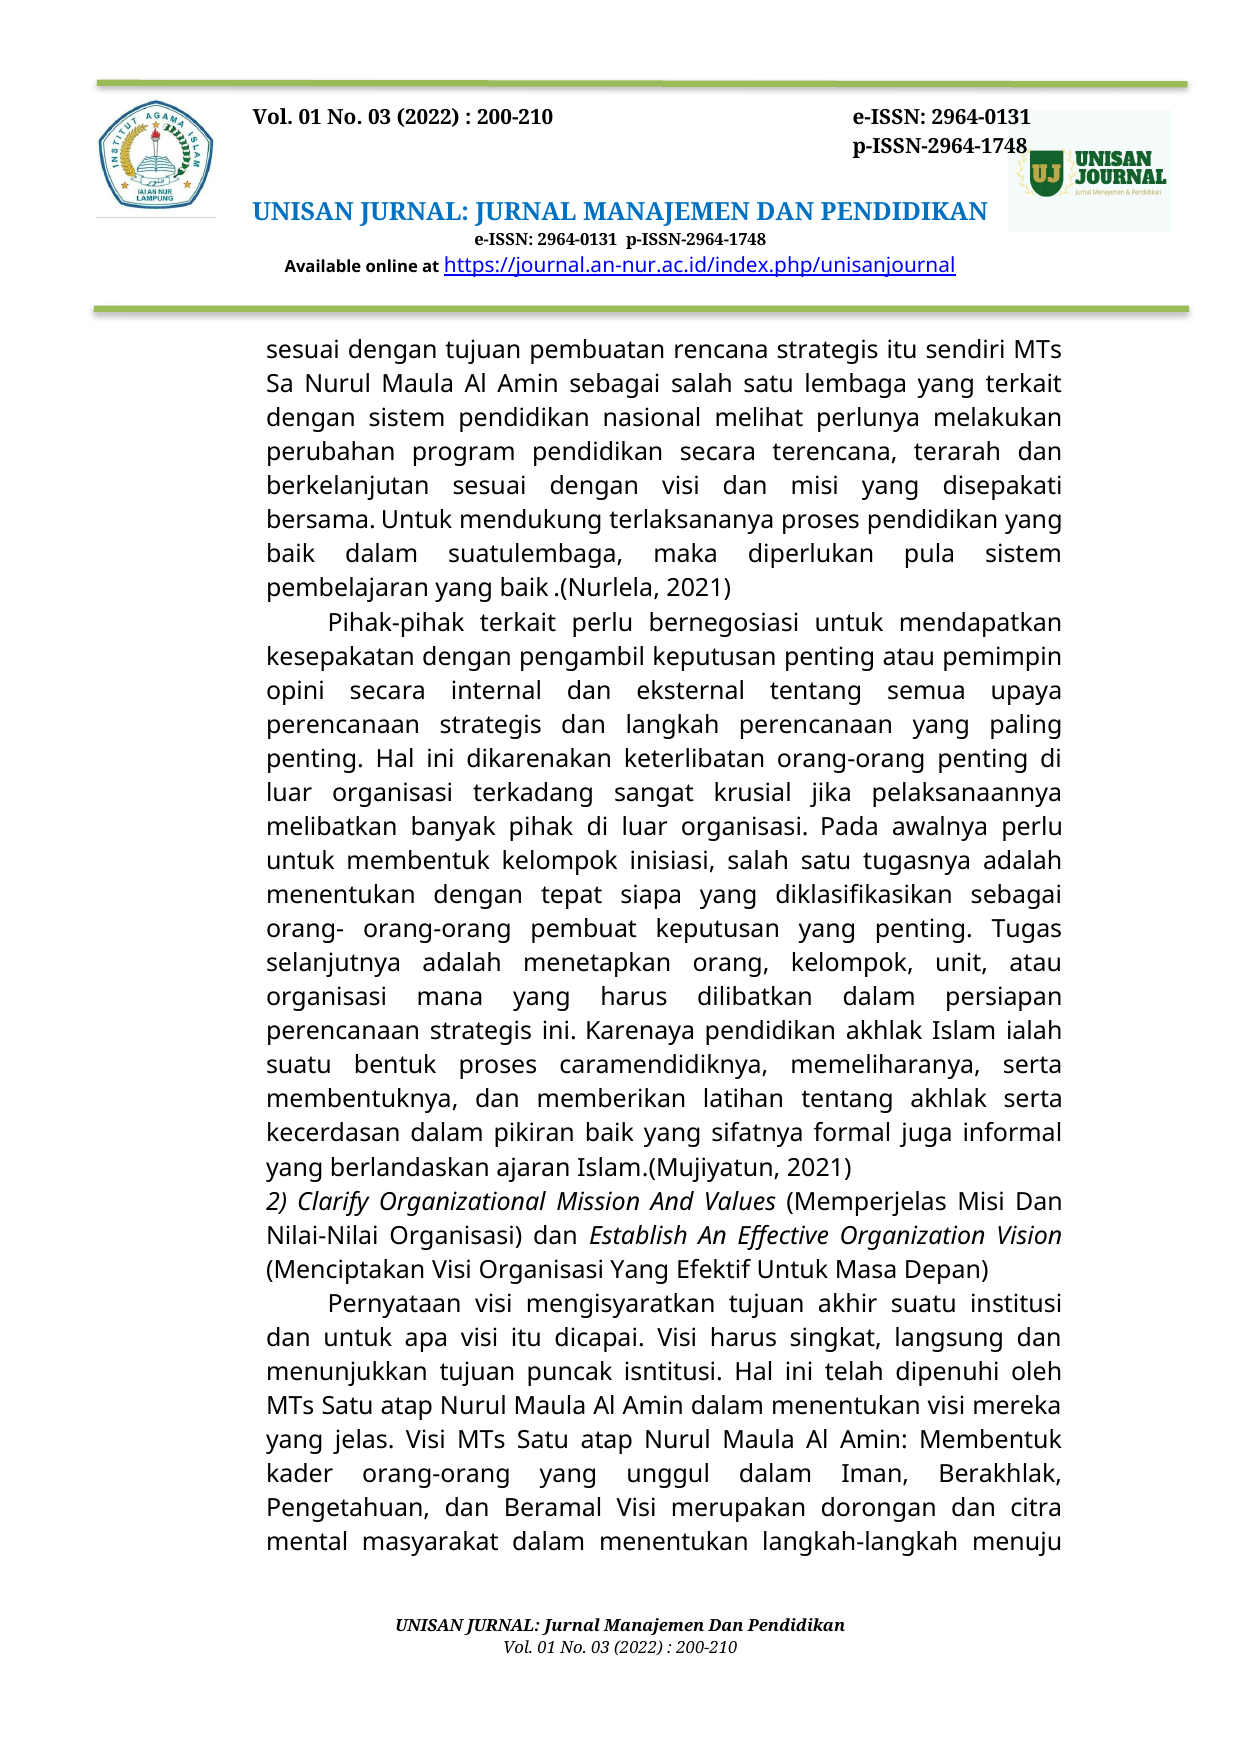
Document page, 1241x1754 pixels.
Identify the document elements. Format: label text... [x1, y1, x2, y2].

picture [1007, 110, 1172, 232]
text Pihak-pihak terkait perlu bernegosiasi untuk mendapatkan kesepakatan dengan pengambil keputusan penting atau pemimpin opini secara internal dan eksternal tentang semua upaya perencanaan strategis dan langkah perencanaan yang paling penting. Hal ini dikarenakan keterlibatan orang-orang penting di luar organisasi terkadang sangat krusial jika pelaksanaannya melibatkan banyak pihak di luar organisasi. Pada awalnya perlu untuk membentuk kelompok inisiasi, salah satu tugasnya adalah menentukan dengan tepat siapa yang diklasifikasikan sebagai orang- orang-orang pembuat keputusan yang penting. Tugas selanjutnya adalah menetapkan orang, kelompok, unit, atau organisasi mana yang harus dilibatkan dalam persiapan perencanaan strategis ini. Karenaya pendidikan akhlak Islam ialah suatu bentuk proses caramendidiknya, memeliharanya, serta membentuknya, dan memberikan latihan tentang akhlak serta kecerdasan dalam pikiran baik yang sifatnya formal juga informal yang berlandaskan ajaran Islam.(Mujiyatun, 2021) [266, 604, 1063, 1183]
picture [95, 96, 216, 218]
text 2) Clarify Organizational Mission And Values (Memperjelas Misi Dan Nilai-Nilai Organisasi) dan Establish An Effective Organization Vision (Menciptakan Visi Organisasi Yang Efektif Untuk Masa Depan) [266, 1183, 1063, 1285]
